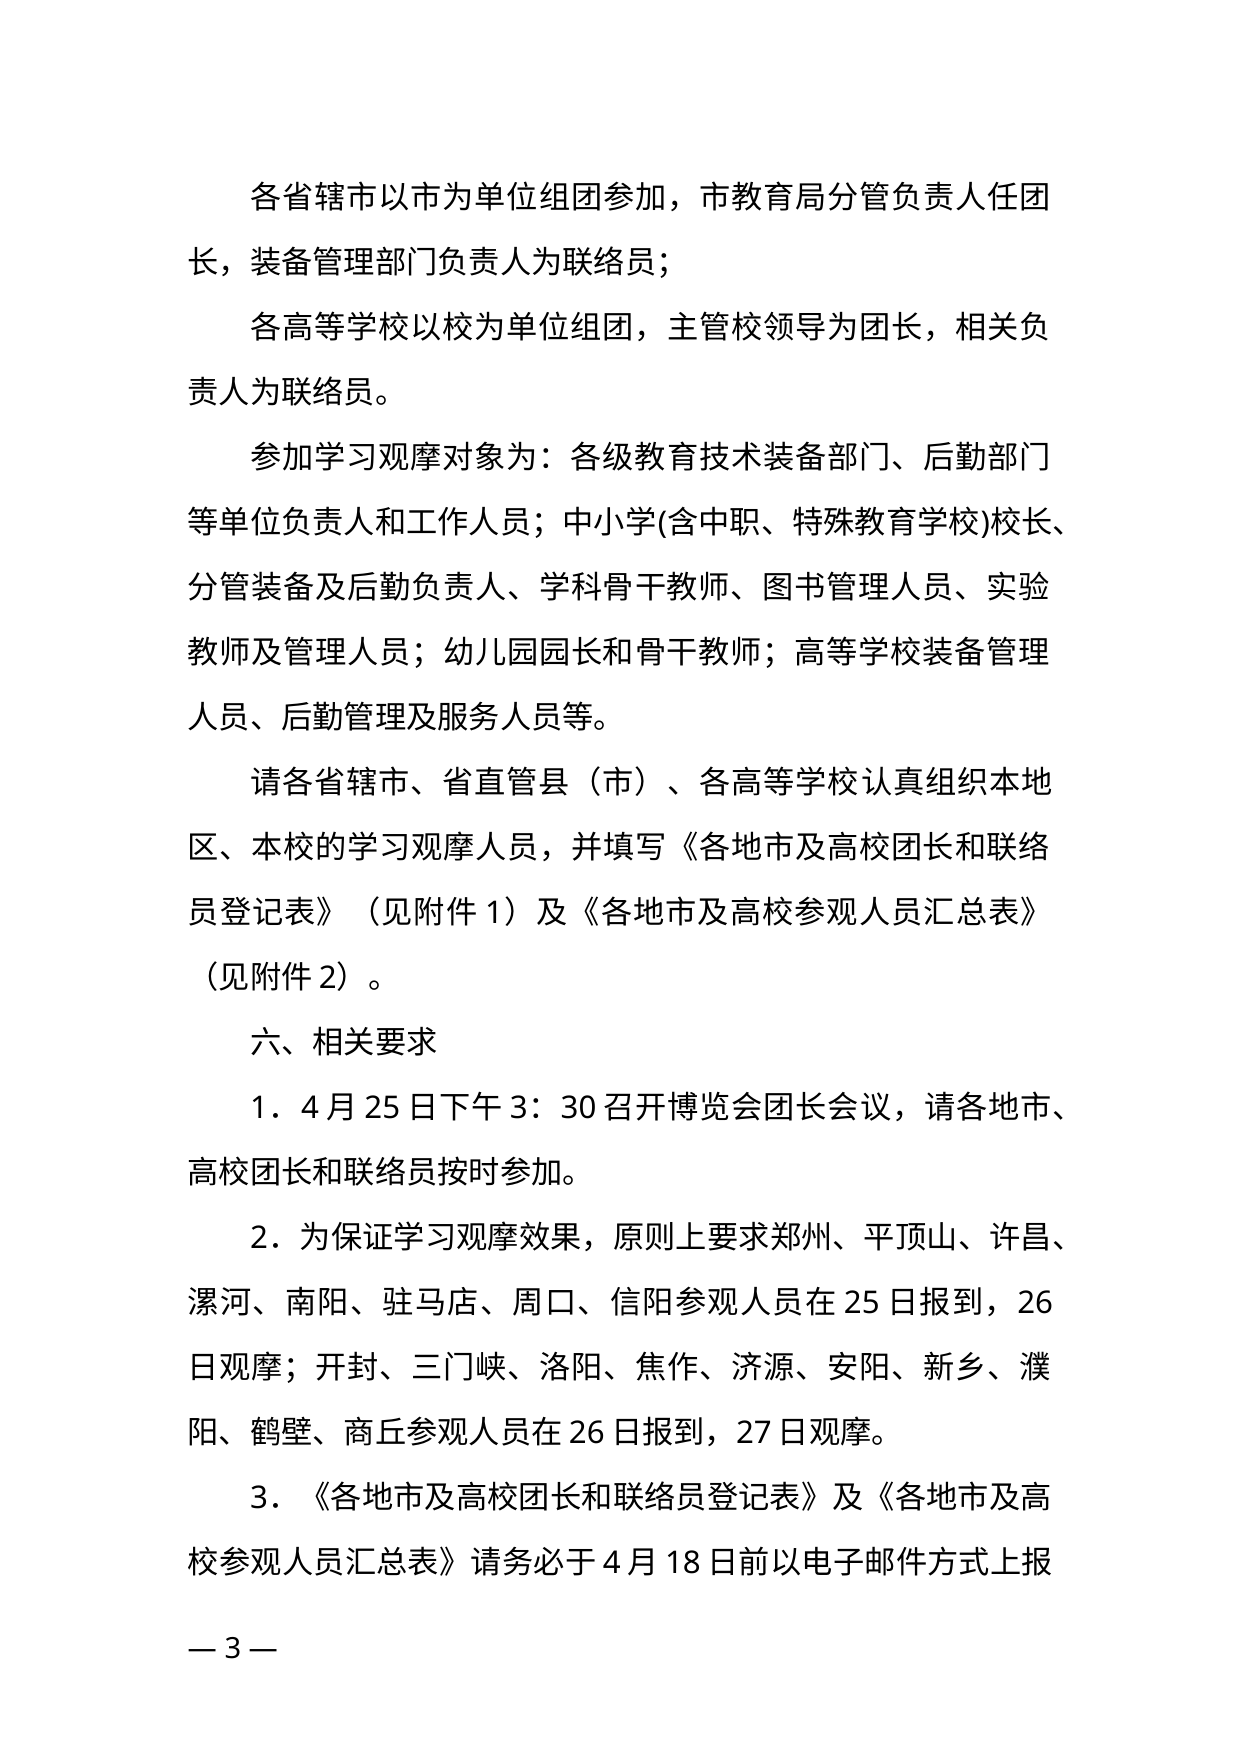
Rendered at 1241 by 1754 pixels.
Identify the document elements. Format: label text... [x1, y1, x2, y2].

text 各省辖市以市为单位组团参加，市教育局分管负责人任团长，装备管理部门负责人为联络员； [187, 162, 1053, 292]
text 1．4月25日下午3：30召开博览会团长会议，请各地市、高校团长和联络员按时参加。 [187, 1072, 1053, 1202]
text 2．为保证学习观摩效果，原则上要求郑州、平顶山、许昌、漯河、南阳、驻马店、周口、信阳参观人员在25日报到，26日观摩；开封、三门峡、洛阳、焦作、济源、安阳、新乡、濮阳、鹤壁、商丘参观人员在26日报到，27日观摩。 [187, 1202, 1053, 1462]
text 请各省辖市、省直管县（市）、各高等学校认真组织本地区、本校的学习观摩人员，并填写《各地市及高校团长和联络员登记表》（见附件1）及《各地市及高校参观人员汇总表》（见附件2）。 [187, 747, 1053, 1007]
text 六、相关要求 [187, 1007, 1053, 1072]
text 参加学习观摩对象为：各级教育技术装备部门、后勤部门等单位负责人和工作人员；中小学(含中职、特殊教育学校)校长、分管装备及后勤负责人、学科骨干教师、图书管理人员、实验教师及管理人员；幼儿园园长和骨干教师；高等学校装备管理人员、后勤管理及服务人员等。 [187, 422, 1053, 747]
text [187, 1462, 1053, 1592]
text 各高等学校以校为单位组团，主管校领导为团长，相关负责人为联络员。 [187, 292, 1053, 422]
